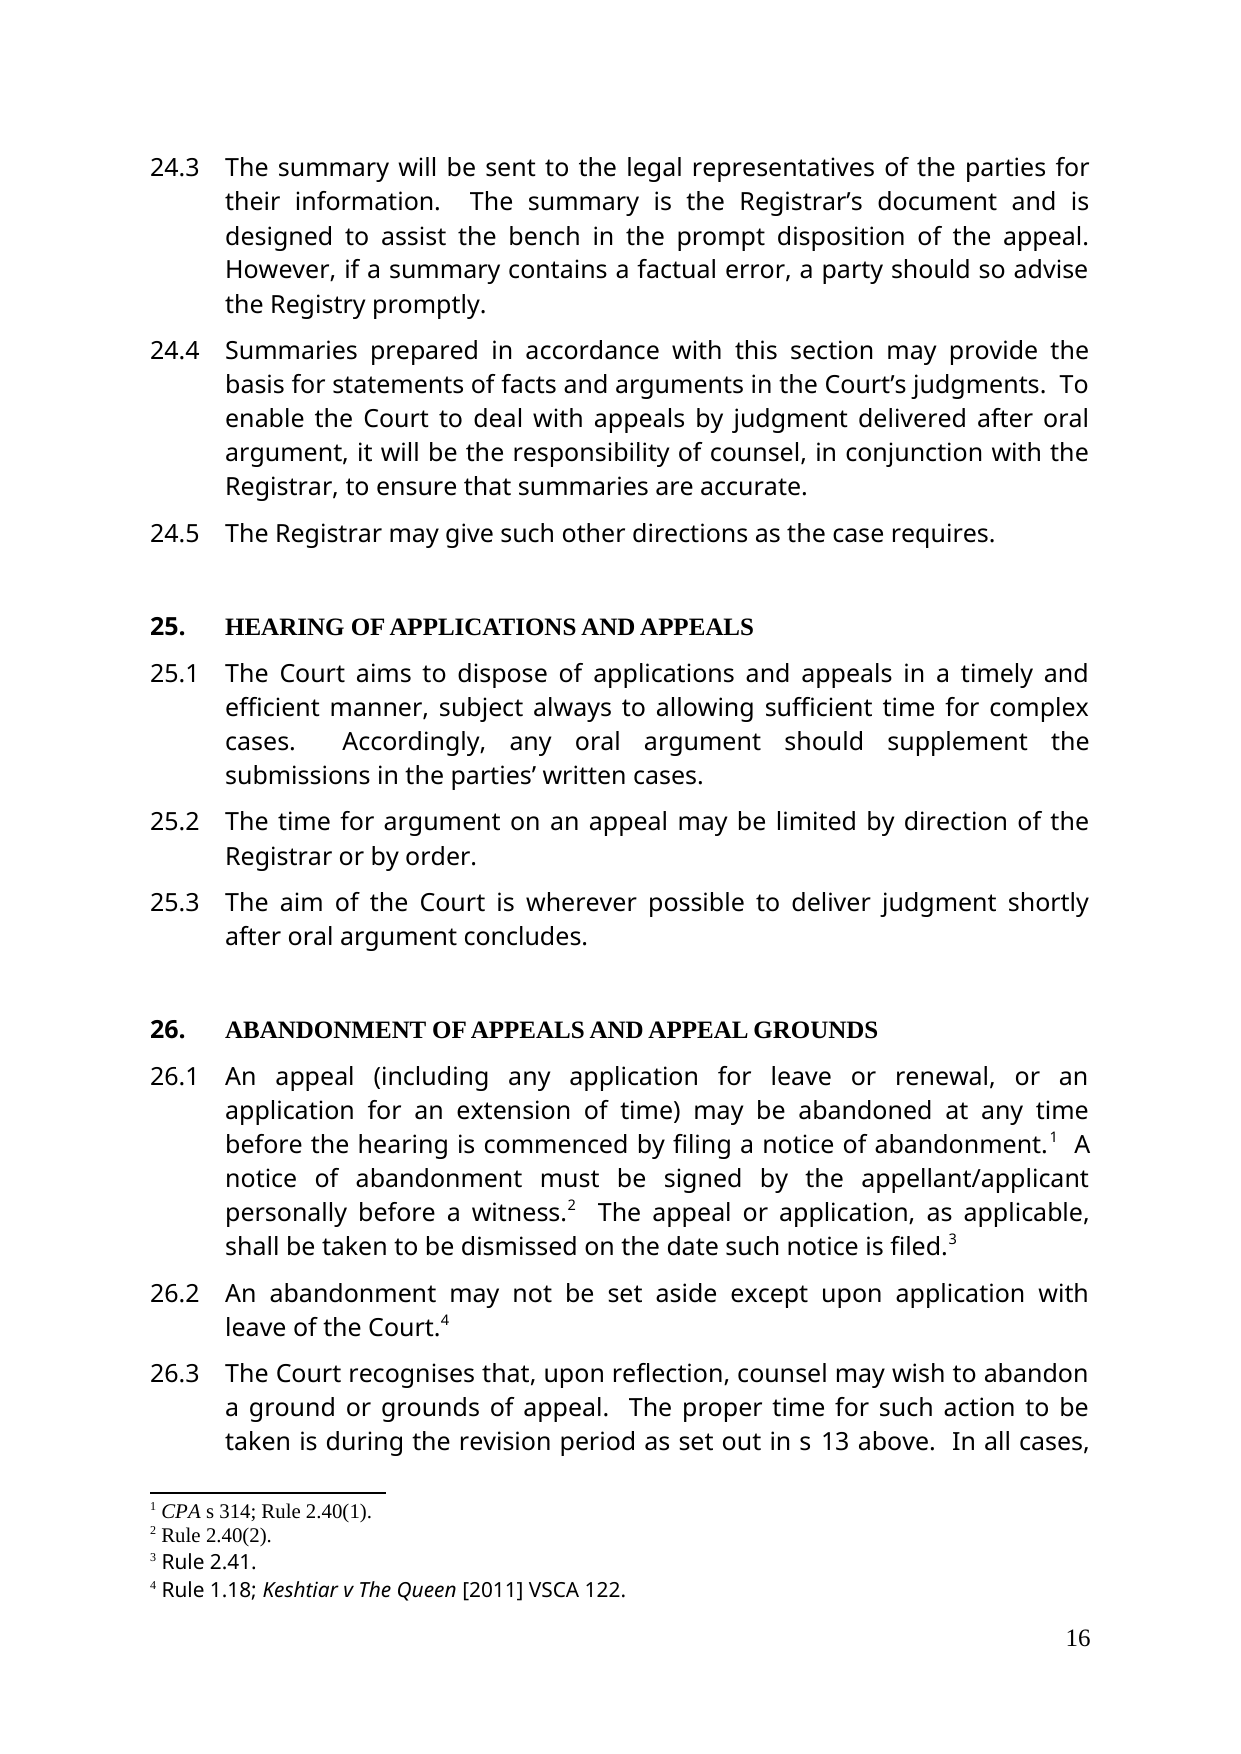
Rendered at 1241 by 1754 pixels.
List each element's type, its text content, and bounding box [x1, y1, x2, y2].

list The time for argument on an appeal may be limited by direction of the Registrar or by order. [150, 804, 1090, 872]
subtitle ABANDONMENT OF APPEALS AND APPEAL GROUNDS [150, 1012, 1090, 1046]
list The summary will be sent to the legal representatives of the parties for their information. The summary is the Registrar’s document and is designed to assist the bench in the prompt disposition of the appeal. However, if a summary contains a factual error, a party should so advise the Registry promptly. [150, 150, 1090, 320]
list An abandonment may not be set aside except upon application with leave of the Court. [150, 1275, 1090, 1343]
list An appeal (including any application for leave or renewal, or an application for an extension of time) may be abandoned at any time before the hearing is commenced by filing a notice of abandonment. A notice of abandonment must be signed by the appellant/applicant personally before a witness. The appeal or application, as applicable, shall be taken to be dismissed on the date such notice is filed. [150, 1058, 1090, 1263]
list The aim of the Court is wherever possible to deliver judgment shortly after oral argument concludes. [150, 885, 1090, 953]
subtitle HEARING OF APPLICATIONS AND APPEALS [150, 609, 1090, 643]
list The Court aims to dispose of applications and appeals in a timely and efficient manner, subject always to allowing sufficient time for complex cases. Accordingly, any oral argument should supplement the submissions in the parties’ written cases. [150, 655, 1090, 792]
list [150, 1356, 1090, 1458]
list The Registrar may give such other directions as the case requires. [150, 516, 1090, 550]
list Summaries prepared in accordance with this section may provide the basis for statements of facts and arguments in the Court’s judgments. To enable the Court to deal with appeals by judgment delivered after oral argument, it will be the responsibility of counsel, in conjunction with the Registrar, to ensure that summaries are accurate. [150, 333, 1090, 503]
